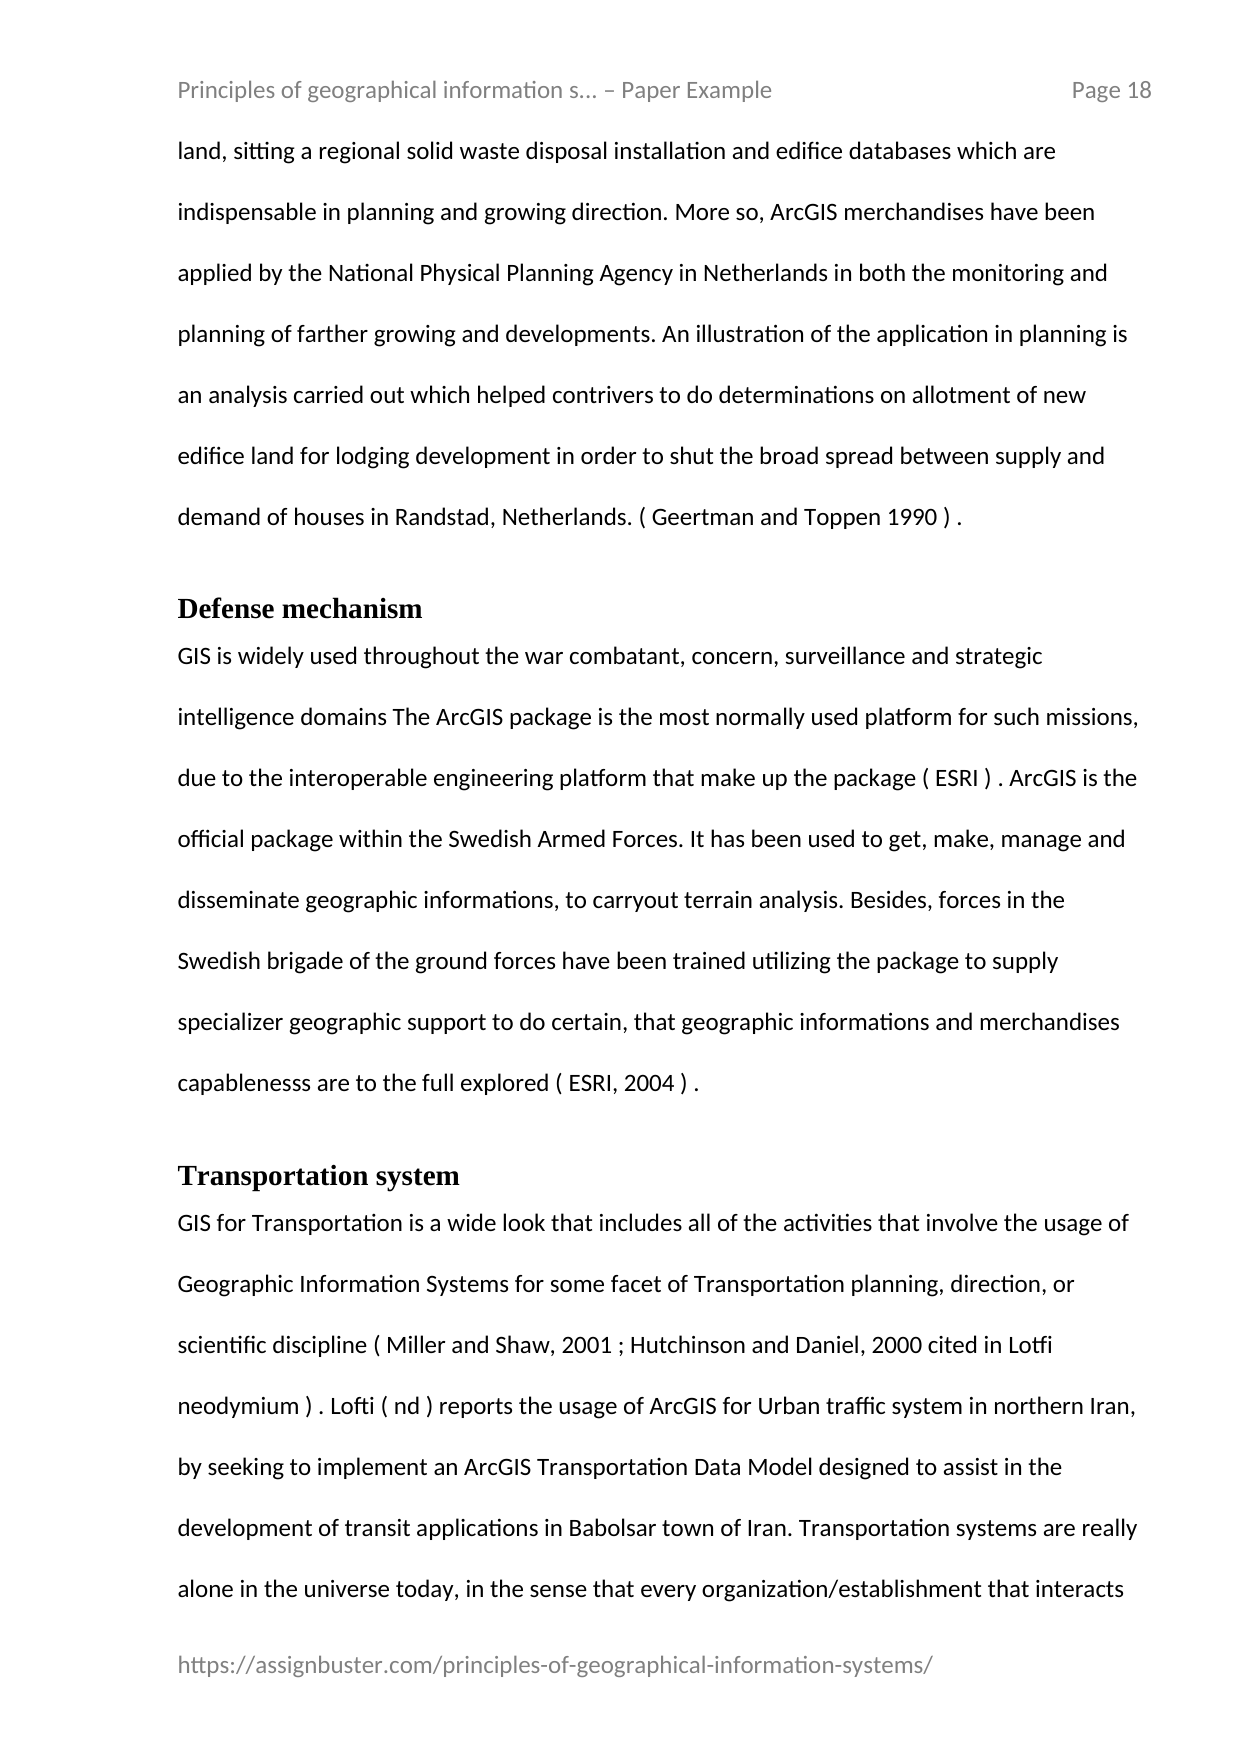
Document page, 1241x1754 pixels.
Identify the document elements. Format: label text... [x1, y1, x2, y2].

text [177, 135, 1152, 532]
text GIS is widely used throughout the war combatant, concern, surveillance and strategic intelligence domains The ArcGIS package is the most normally used platform for such missions, due to the interoperable engineering platform that make up the package ( ESRI ) . ArcGIS is the official package within the Swedish Armed Forces. It has been used to get, make, manage and disseminate geographic informations, to carryout terrain analysis. Besides, forces in the Swedish brigade of the ground forces have been trained utilizing the package to supply specializer geographic support to do certain, that geographic informations and merchandises capablenesss are to the full explored ( ESRI, 2004 ) . [177, 640, 1152, 1098]
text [177, 1207, 1152, 1603]
subtitle Transportation system [177, 1158, 1152, 1192]
subtitle Defense mechanism [177, 592, 1152, 625]
